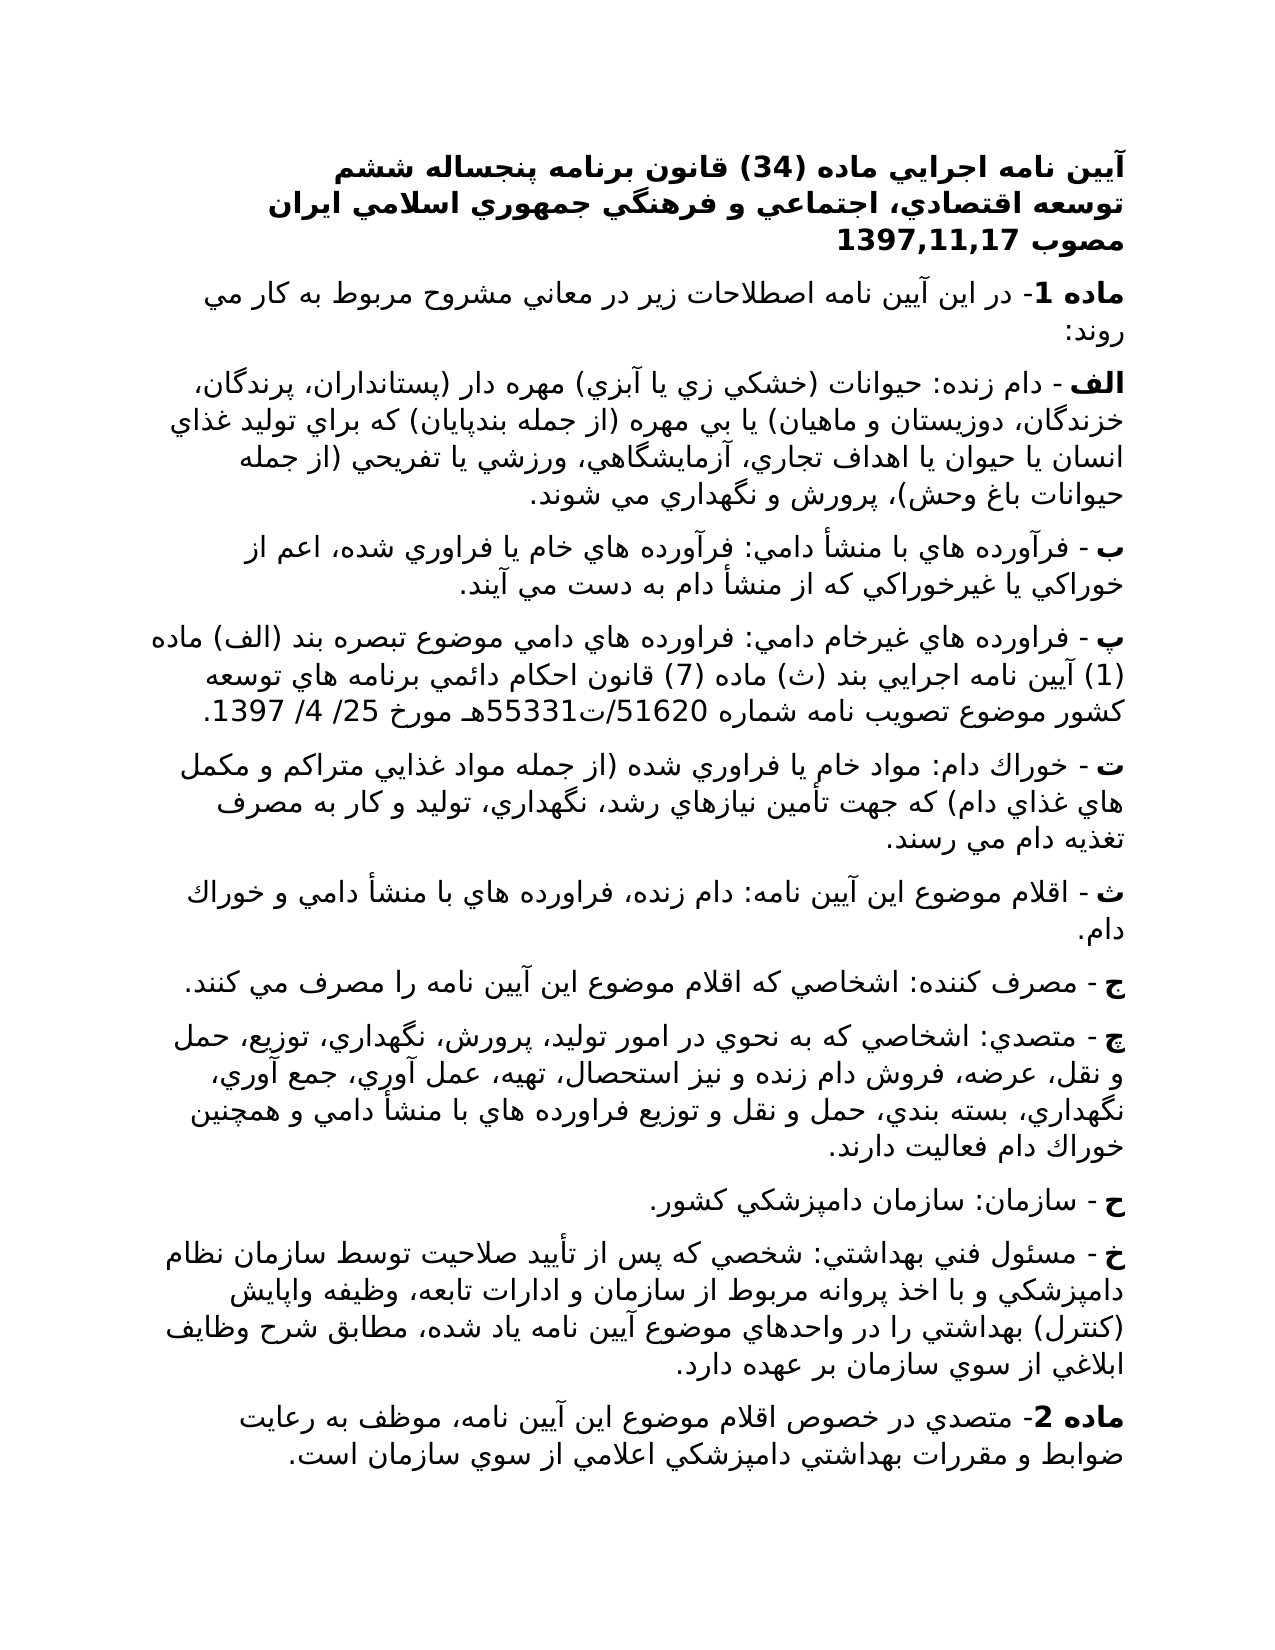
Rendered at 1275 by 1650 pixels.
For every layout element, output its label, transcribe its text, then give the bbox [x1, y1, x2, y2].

text پ - فراورده‌ هاي غيرخام دامي: فراورده‌ هاي دامي موضوع تبصره بند (الف) ماده (1) آيين‌ نامه اجرايي بند (ث) ماده (7) قانون احكام دائمي برنامه‌ هاي توسعه كشور موضوع تصويب ‌نامه شماره 51620/ت55331هـ مورخ 25/ 4/ 1397. [150, 621, 1125, 728]
text ت - خوراك دام: مواد خام يا فراوري شده (از جمله مواد غذايي متراكم و مكمل‌ هاي غذاي دام) كه جهت تأمين نيازهاي رشد، نگهداري، توليد و كار به مصرف تغذيه دام مي رسند. [150, 748, 1125, 856]
text ث - اقلام موضوع اين آيين نامه: دام زنده، فراورده‌ هاي با منشأ دامي و خوراك دام. [150, 875, 1125, 946]
text خ - مسئول فني بهداشتي: شخصي كه پس از تأييد صلاحيت توسط سازمان نظام دامپزشكي و با اخذ پروانه مربوط از سازمان و ادارات تابعه، وظيفه واپايش (كنترل) بهداشتي را در واحدهاي موضوع آيين ‌نامه ياد شده، مطابق شرح وظايف ابلاغي از سوي سازمان بر عهده دارد. [150, 1237, 1125, 1381]
text ماده 2- متصدي در خصوص اقلام موضوع اين آيين نامه، موظف به رعايت ضوابط و مقررات بهداشتي دامپزشكي اعلامي از سوي سازمان است. [150, 1400, 1125, 1471]
text آيين‌ نامه اجرايي ماده (34) قانون برنامه پنجساله ششم توسعه اقتصادي، اجتماعي و فرهنگي جمهوري اسلامي ايران مصوب 1397,11,17 [150, 150, 1125, 257]
text ماده 1- در اين آيين نامه اصطلاحات زير در معاني مشروح مربوط به كار مي ‌روند: [150, 277, 1125, 347]
text ب - فرآورده‌ هاي با منشأ دامي: فرآورده‌ هاي خام يا فراوري شده، اعم از خوراكي يا غيرخوراكي كه از منشأ دام به دست مي ‌آيند. [150, 530, 1125, 601]
text چ - متصدي: اشخاصي كه به نحوي در امور توليد، پرورش، نگهداري، توزيع، حمل و نقل، عرضه، فروش دام زنده و نيز استحصال، تهيه، عمل‌ آوري، جمع ‌آوري، نگهداري، بسته ‌بندي، حمل و نقل و توزيع فراورده ‌هاي با منشأ دامي و همچنين خوراك دام فعاليت دارند. [150, 1019, 1125, 1163]
text ح - سازمان: سازمان دامپزشكي كشور. [150, 1183, 1125, 1217]
text الف - دام زنده: حيوانات (خشكي ‌زي يا آبزي) مهره‌ دار (پستانداران، پرندگان، خزندگان، دوزيستان و ماهيان) يا بي ‌مهره (از جمله بندپايان) كه براي توليد غذاي انسان يا حيوان يا اهداف تجاري، آزمايشگاهي، ورزشي يا تفريحي (از جمله حيوانات باغ وحش)، پرورش و نگهداري مي ‌شوند. [150, 367, 1125, 511]
text ج - مصرف ‌‎كننده: اشخاصي كه اقلام موضوع اين آيين ‌نامه را مصرف مي‌ كنند. [150, 965, 1125, 1000]
